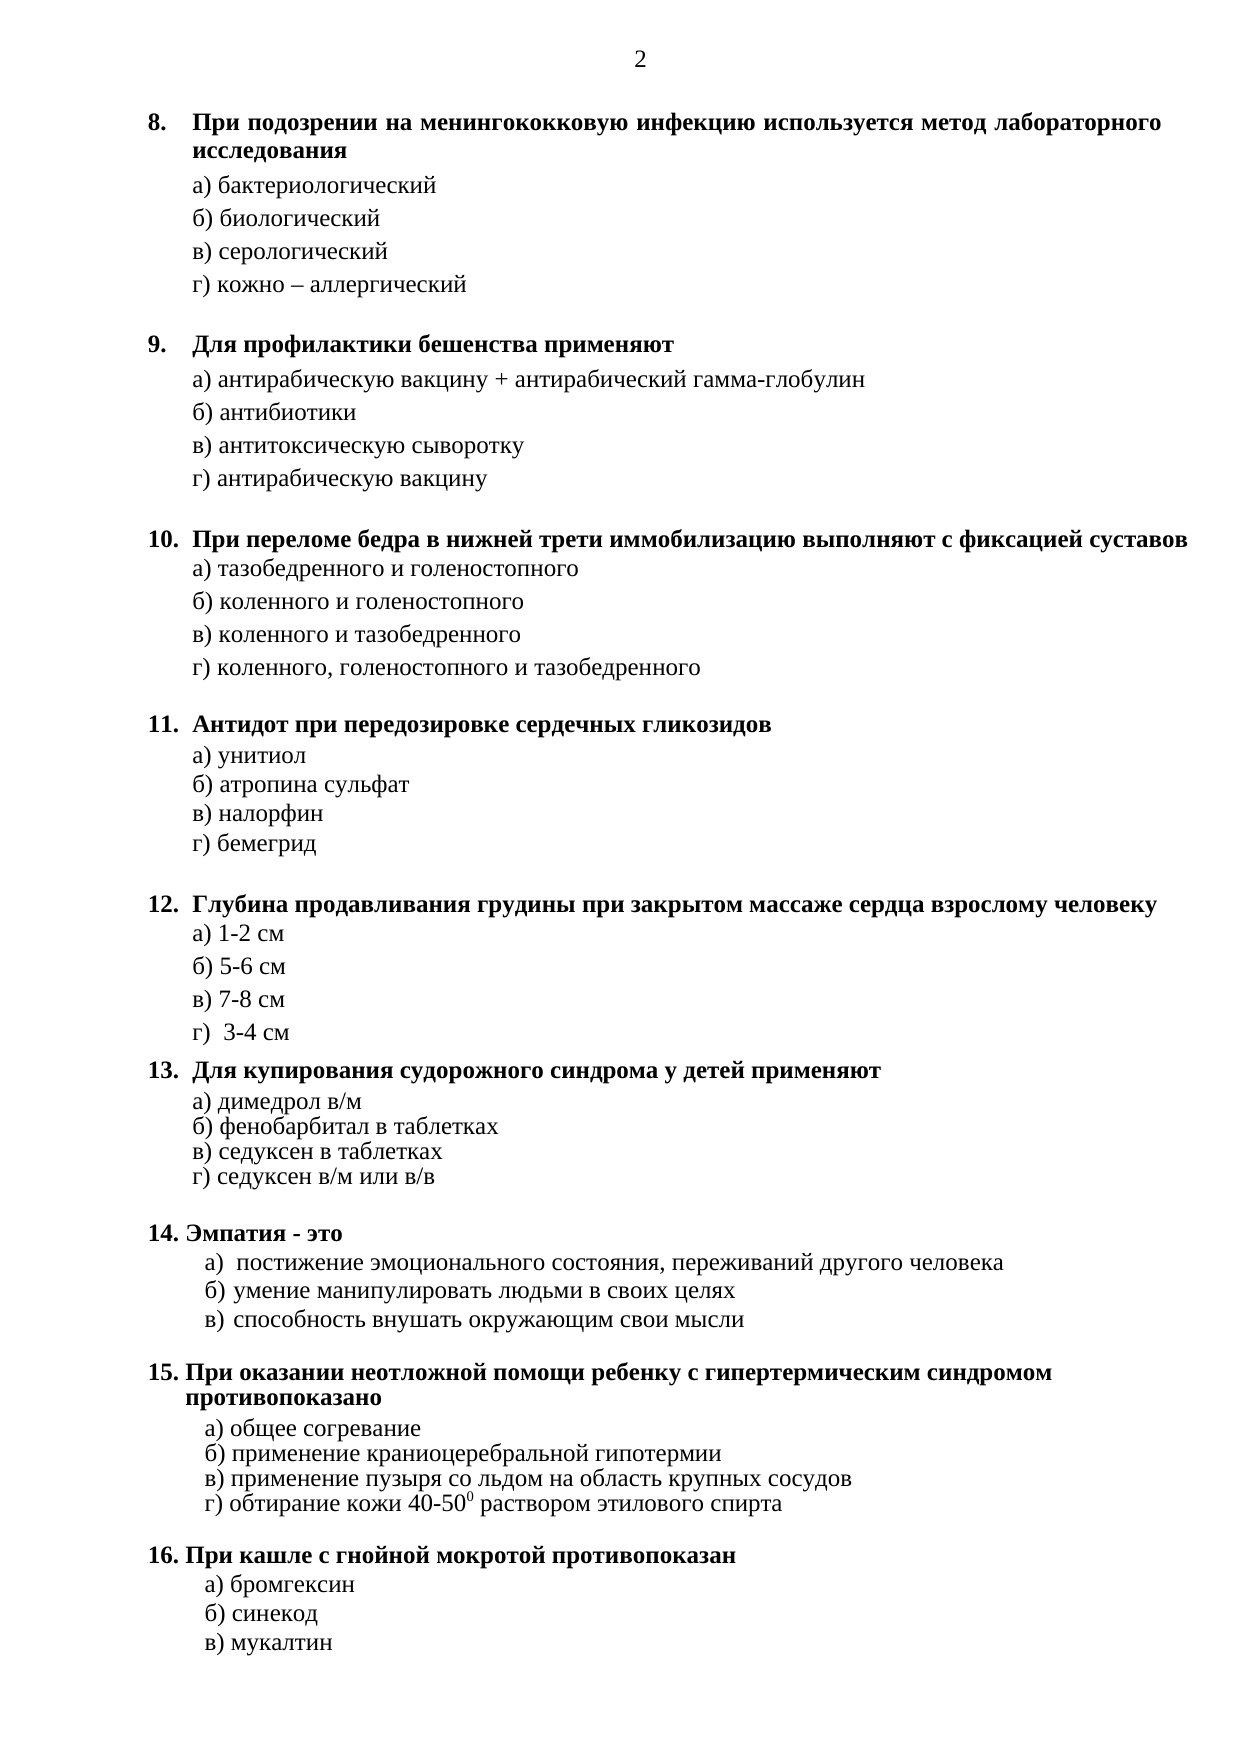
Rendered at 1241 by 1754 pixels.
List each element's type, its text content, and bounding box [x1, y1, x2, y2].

text б) коленного и голеностопного [192, 586, 1162, 615]
list Эмпатия - это [148, 1218, 1162, 1247]
text в) коленного и тазобедренного [192, 619, 1162, 648]
text а) антирабическую вакцину + антирабический гамма-глобулин [192, 364, 1162, 393]
text г) 3-4 см [192, 1017, 1162, 1046]
text а) унитиол [192, 743, 1162, 768]
text в) 7- [192, 984, 1162, 1013]
list Антидот при передозировке сердечных гликозидов [148, 712, 1162, 737]
text б) умение манипулировать людьми в своих целях [204, 1276, 1162, 1304]
text в) налорфин [192, 802, 1162, 827]
text а) тазобедренного и голеностопного [192, 553, 1162, 582]
list Глубина продавливания грудины при закрытом массаже сердца взрослому человеку [148, 889, 1162, 918]
text б) синекод [180, 1598, 1162, 1627]
text б) фенобарбитал в таблетках [192, 1114, 1162, 1139]
text в) антитоксическую сыворотку [192, 430, 1162, 458]
list Для профилактики бешенства применяют [148, 329, 1162, 358]
text а) 1- [192, 918, 1162, 947]
text в) седуксен в таблетках [192, 1139, 1162, 1164]
text г) антирабическую вакцину [192, 463, 1162, 491]
text а) постижение эмоционального состояния, переживаний другого человека [204, 1247, 1162, 1276]
text в) серологический [192, 236, 1162, 265]
text г) обтирание кожи 40-500 раствором этилового спирта [162, 1491, 1162, 1516]
list При кашле с гнойной мокротой противопоказан [148, 1540, 1162, 1569]
text б) 5- [192, 951, 1162, 980]
text б) антибиотики [192, 397, 1162, 426]
text б) применение краниоцеребральной гипотермии [162, 1441, 1162, 1466]
text г) коленного, голеностопного и тазобедренного [192, 652, 1162, 681]
text в) применение пузыря со льдом на область крупных сосудов [162, 1466, 1162, 1491]
text б) атропина сульфат [192, 773, 1162, 798]
text г) бемегрид [192, 831, 1162, 856]
text б) биологический [192, 203, 1162, 232]
text в) способность внушать окружающим свои мысли [204, 1304, 1162, 1333]
text а) димедрол в/м [192, 1089, 1162, 1114]
text в) мукалтин [180, 1627, 1162, 1655]
text а) общее согревание [162, 1416, 1162, 1441]
list При подозрении на менингококковую инфекцию используется метод лабораторного исследования [148, 107, 1162, 164]
list При переломе бедра в нижней трети иммобилизацию выполняют с фиксацией суставов [148, 524, 1196, 553]
text а) бактериологический [192, 170, 1162, 199]
text г) кожно – аллергический [192, 269, 1162, 298]
text г) седуксен в/м или в/в [192, 1164, 1162, 1189]
list Для купирования судорожного синдрома у детей применяют [148, 1058, 1162, 1083]
text а) бромгексин [180, 1569, 1162, 1598]
list При оказании неотложной помощи ребенку с гипертермическим синдромом противопоказано [148, 1360, 1162, 1410]
